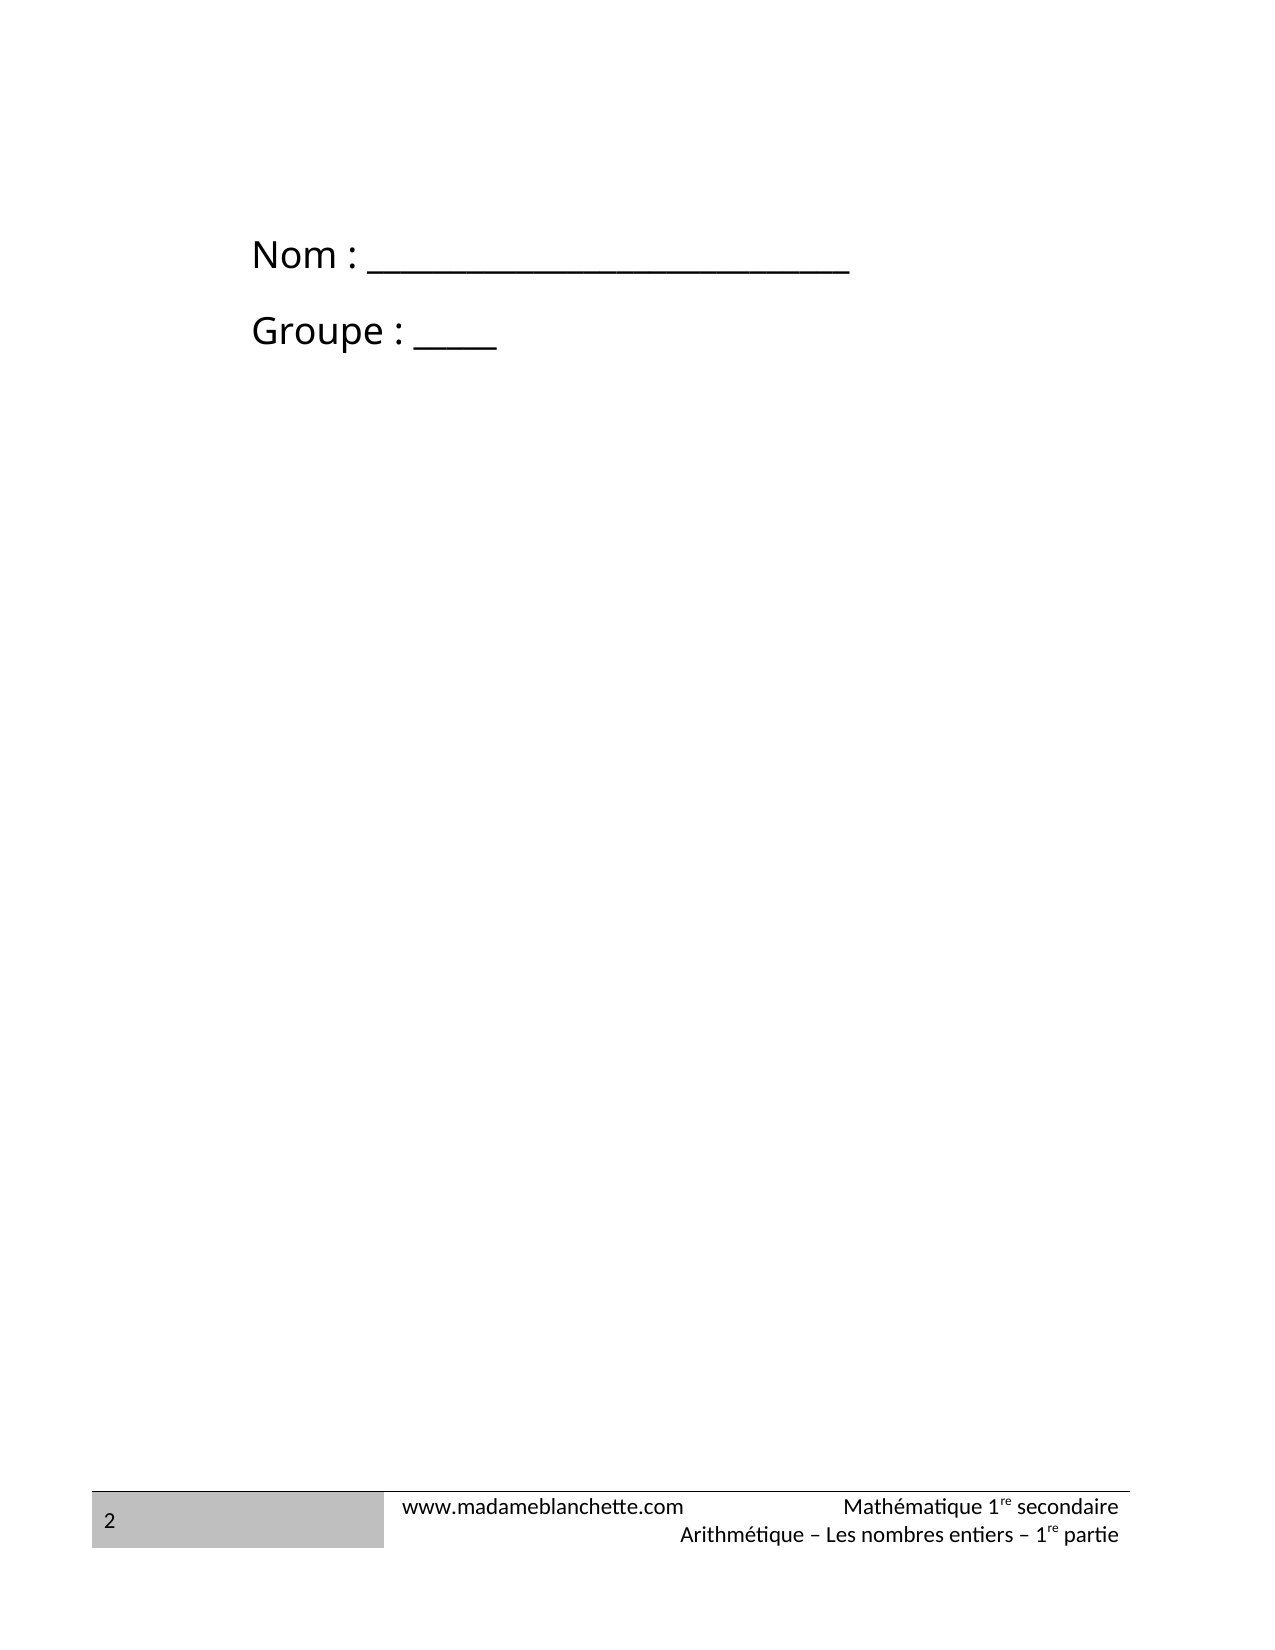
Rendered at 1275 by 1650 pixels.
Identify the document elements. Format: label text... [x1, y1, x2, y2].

text Groupe : _____ [177, 305, 1167, 356]
text Nom : _____________________________ [177, 228, 1167, 279]
